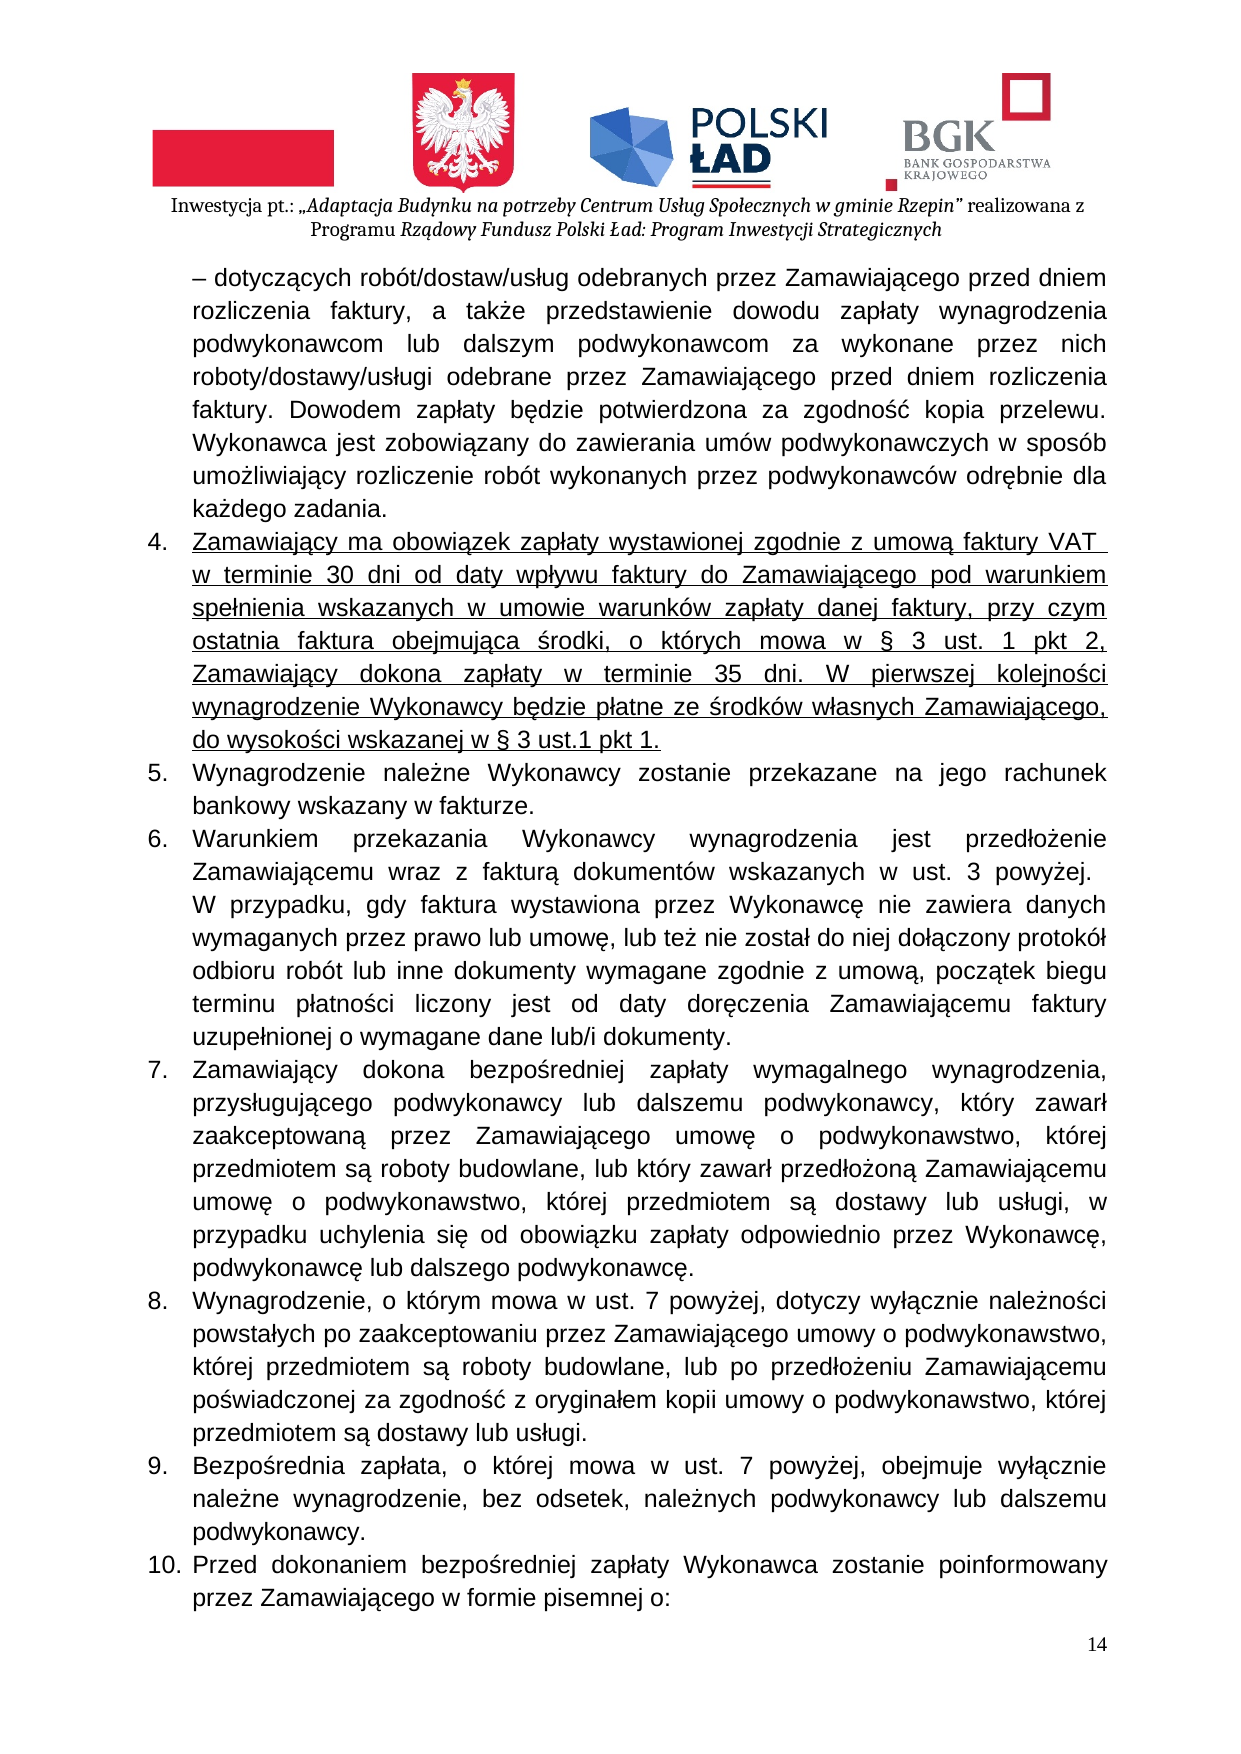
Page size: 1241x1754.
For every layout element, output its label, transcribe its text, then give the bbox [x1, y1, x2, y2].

list Bezpośrednia zapłata, o której mowa w ust. 7 powyżej, obejmuje wyłącznie należne wynagrodzenie, bez odsetek, należnych podwykonawcy lub dalszemu podwykonawcy. [147, 1451, 1108, 1546]
list Wynagrodzenie należne Wykonawcy zostanie przekazane na jego rachunek bankowy wskazany w fakturze. [147, 758, 1108, 820]
list Warunkiem przekazania Wykonawcy wynagrodzenia jest przedłożenie Zamawiającemu wraz z fakturą dokumentów wskazanych w ust. 3 powyżej. W przypadku, gdy faktura wystawiona przez Wykonawcę nie zawiera danych wymaganych przez prawo lub umowę, lub też nie został do niej dołączony protokół odbioru robót lub inne dokumenty wymagane zgodnie z umową, początek biegu terminu płatności liczony jest od daty doręczenia Zamawiającemu faktury uzupełnionej o wymagane dane lub/i dokumenty. [147, 824, 1108, 1051]
picture [152, 73, 1098, 193]
list Wynagrodzenie, o którym mowa w ust. 7 powyżej, dotyczy wyłącznie należności powstałych po zaakceptowaniu przez Zamawiającego umowy o podwykonawstwo, której przedmiotem są roboty budowlane, lub po przedłożeniu Zamawiającemu poświadczonej za zgodność z oryginałem kopii umowy o podwykonawstwo, której przedmiotem są dostawy lub usługi. [147, 1286, 1108, 1447]
list Zamawiający dokona bezpośredniej zapłaty wymagalnego wynagrodzenia, przysługującego podwykonawcy lub dalszemu podwykonawcy, który zawarł zaakceptowaną przez Zamawiającego umowę o podwykonawstwo, której przedmiotem są roboty budowlane, lub który zawarł przedłożoną Zamawiającemu umowę o podwykonawstwo, której przedmiotem są dostawy lub usługi, w przypadku uchylenia się od obowiązku zapłaty odpowiednio przez Wykonawcę, podwykonawcę lub dalszego podwykonawcę. [147, 1055, 1108, 1282]
list Zamawiający ma obowiązek zapłaty wystawionej zgodnie z umową faktury VAT w terminie 30 dni od daty wpływu faktury do Zamawiającego pod warunkiem spełnienia wskazanych w umowie warunków zapłaty danej faktury, przy czym ostatnia faktura obejmująca środki, o których mowa w § 3 ust. 1 pkt 2, Zamawiający dokona zapłaty w terminie 35 dni. W pierwszej kolejności wynagrodzenie Wykonawcy będzie płatne ze środków własnych Zamawiającego, do wysokości wskazanej w § 3 ust.1 pkt 1. [147, 527, 1108, 754]
list Przed dokonaniem bezpośredniej zapłaty Wykonawca zostanie poinformowany przez Zamawiającego w formie pisemnej o: [147, 1550, 1108, 1612]
